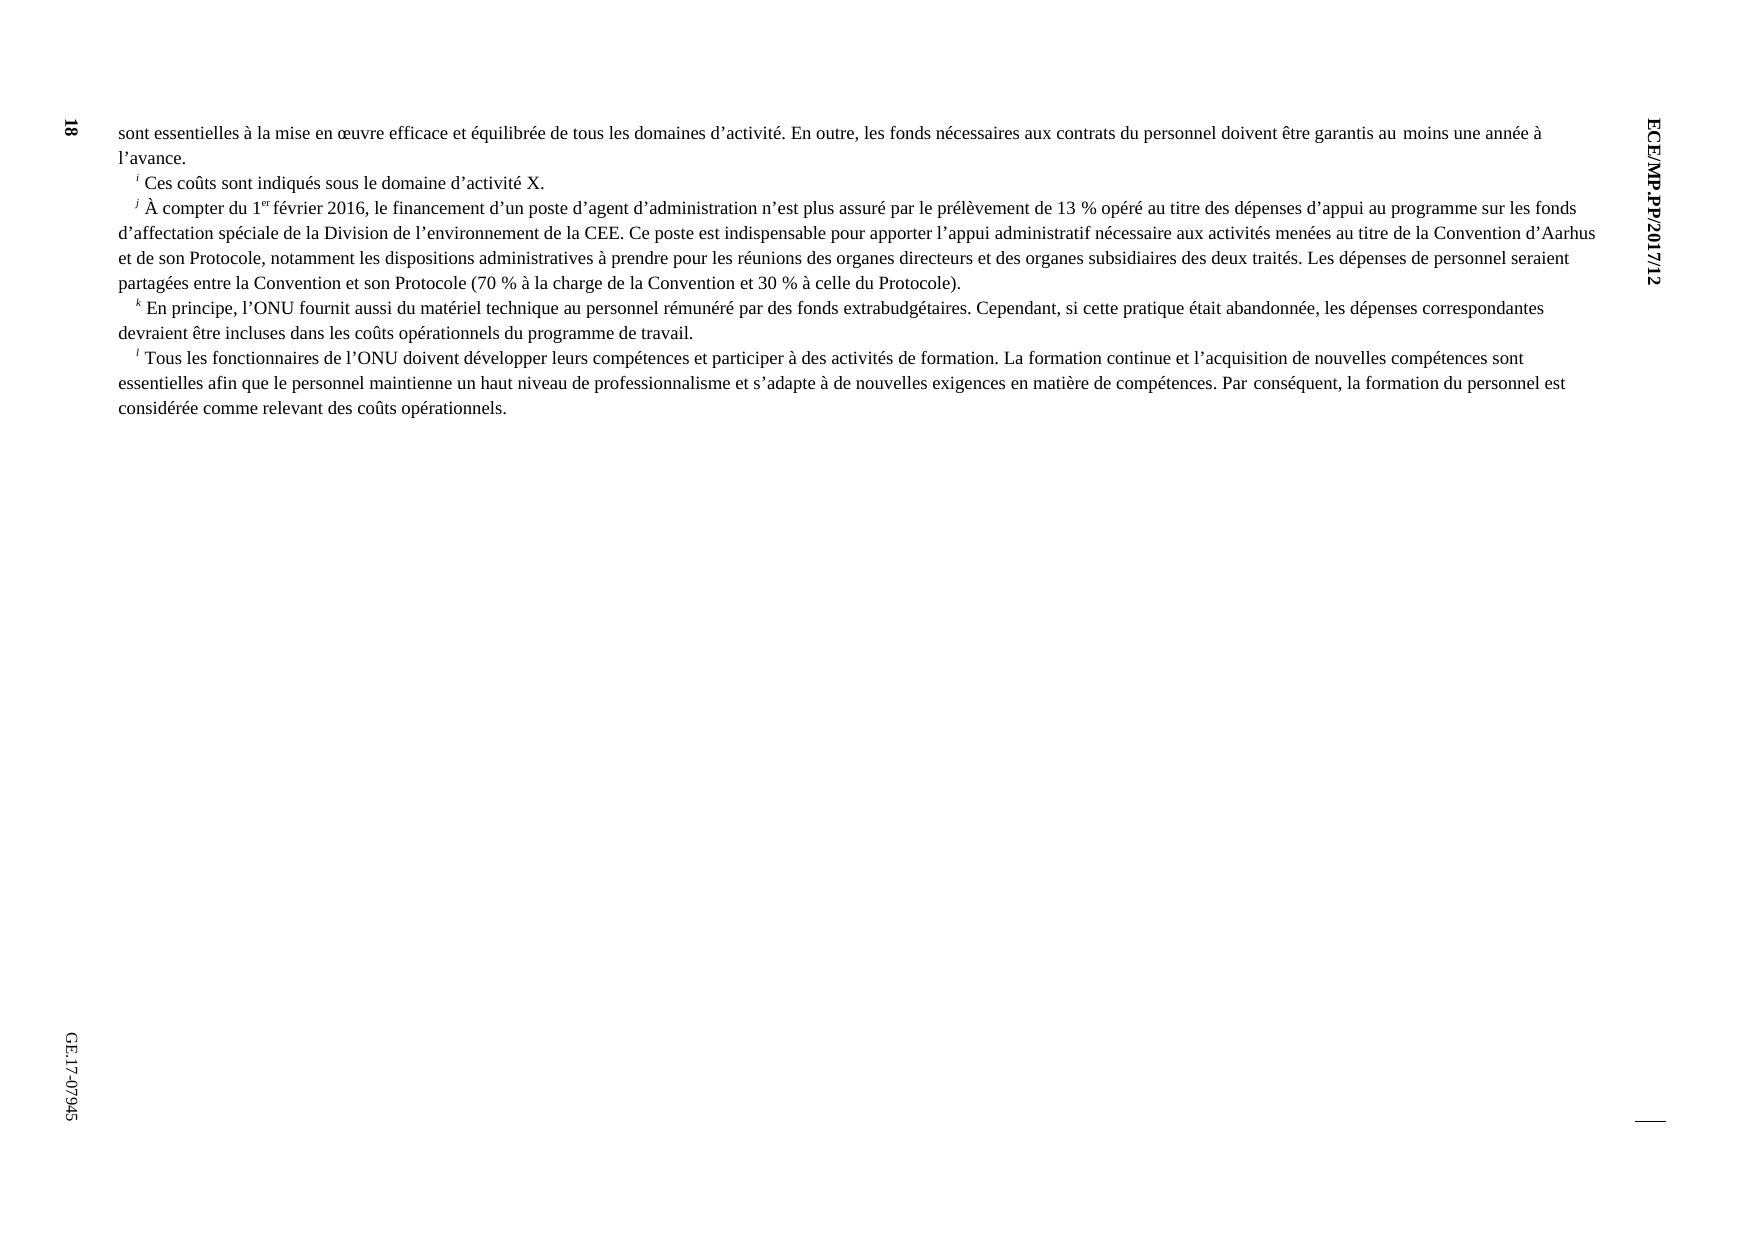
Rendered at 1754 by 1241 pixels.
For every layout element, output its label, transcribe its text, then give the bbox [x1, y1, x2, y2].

text i Ces coûts sont indiqués sous le domaine d’activité X. [118, 168, 1606, 193]
text j À compter du 1er février 2016, le financement d’un poste d’agent d’administration n’est plus assuré par le prélèvement de 13 % opéré au titre des dépenses d’appui au programme sur les fonds d’affectation spéciale de la Division de l’environnement de la CEE. Ce poste est indispensable pour apporter l’appui administratif nécessaire aux activités menées au titre de la Convention d’Aarhus et de son Protocole, notamment les dispositions administratives à prendre pour les réunions des organes directeurs et des organes subsidiaires des deux traités. Les dépenses de personnel seraient partagées entre la Convention et son Protocole (70 % à la charge de la Convention et 30 % à celle du Protocole). [118, 193, 1606, 293]
text k En principe, l’ONU fournit aussi du matériel technique au personnel rémunéré par des fonds extrabudgétaires. Cependant, si cette pratique était abandonnée, les dépenses correspondantes devraient être incluses dans les coûts opérationnels du programme de travail. [118, 293, 1606, 343]
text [118, 118, 1606, 168]
text l Tous les fonctionnaires de l’ONU doivent développer leurs compétences et participer à des activités de formation. La formation continue et l’acquisition de nouvelles compétences sont essentielles afin que le personnel maintienne un haut niveau de professionnalisme et s’adapte à de nouvelles exigences en matière de compétences. Par conséquent, la formation du personnel est considérée comme relevant des coûts opérationnels. [118, 343, 1606, 418]
